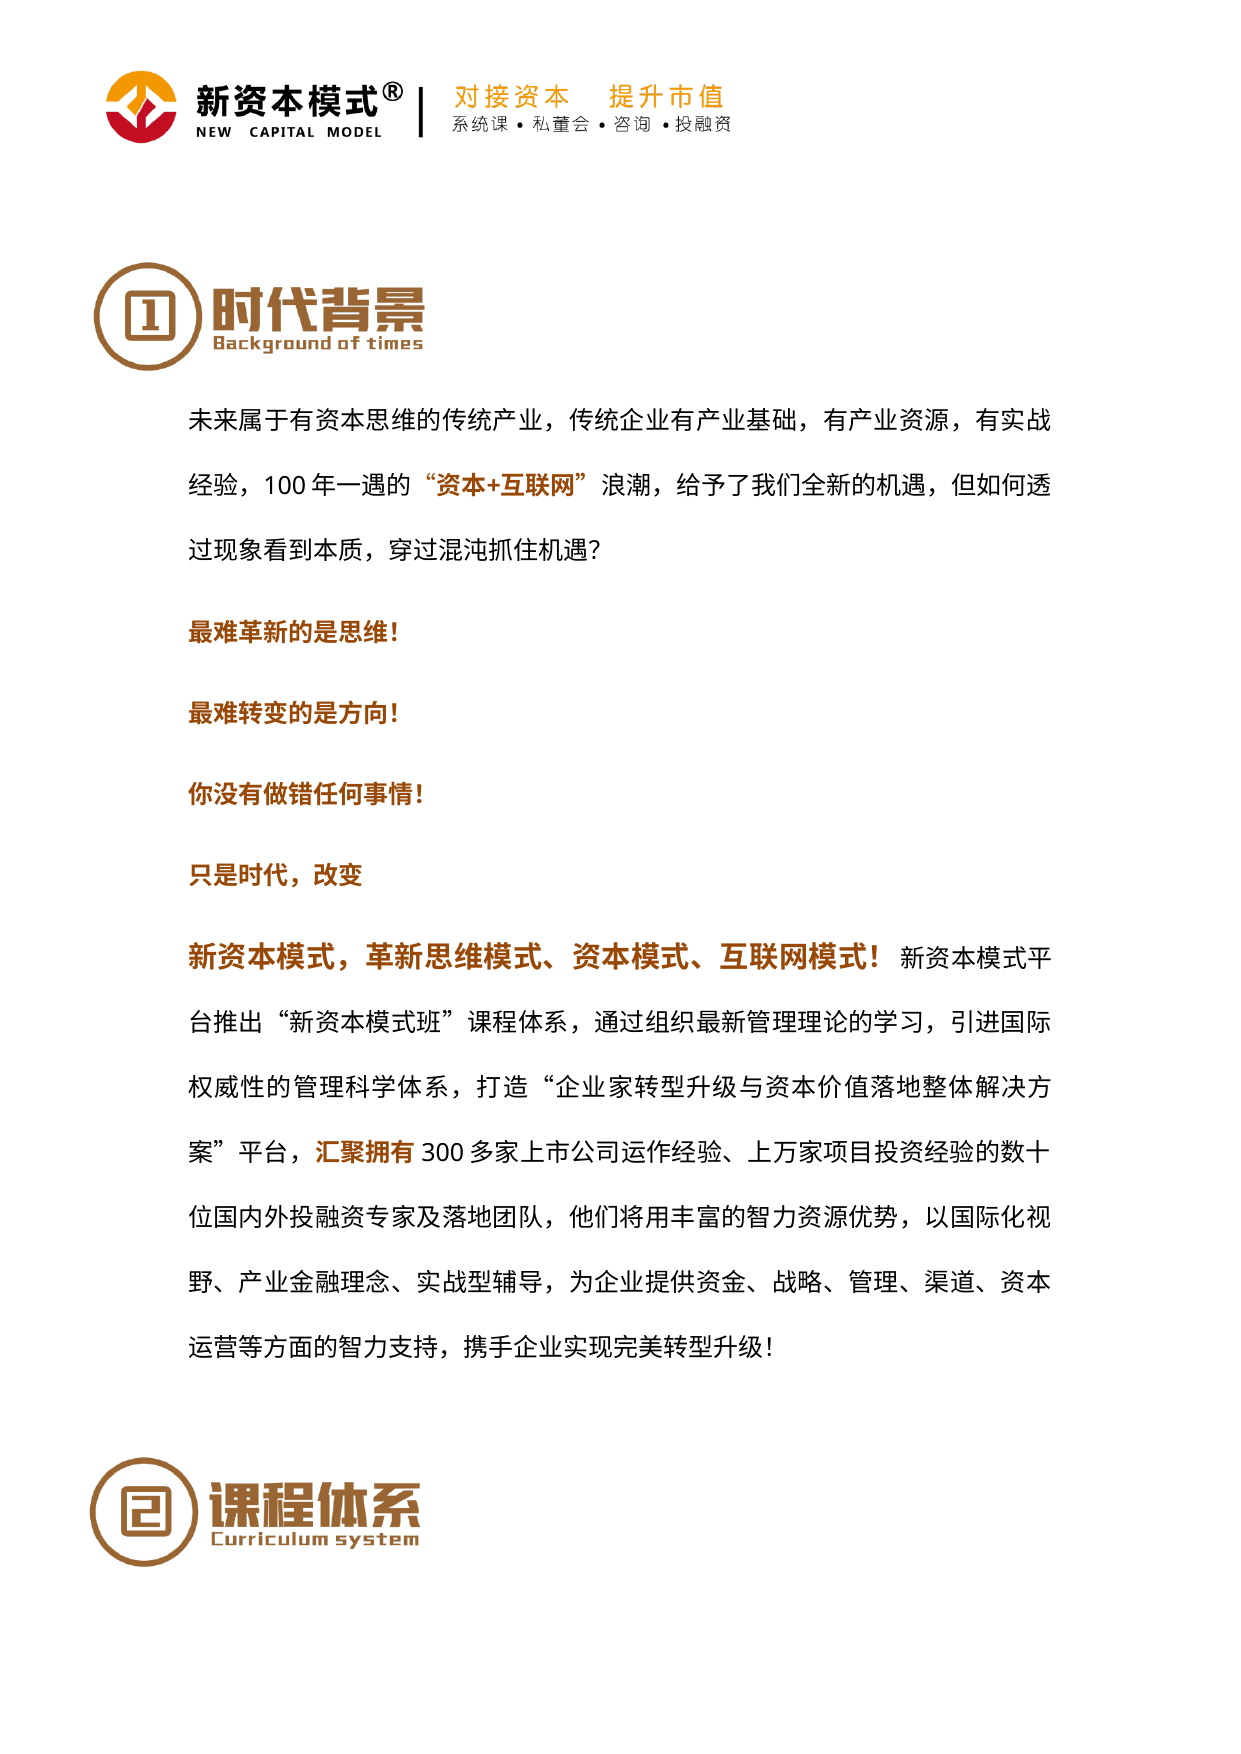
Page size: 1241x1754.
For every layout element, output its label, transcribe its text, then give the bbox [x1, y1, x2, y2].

picture [72, 61, 768, 150]
text 只是时代，改变 [188, 841, 1053, 906]
text 你没有做错任何事情！ [79, 760, 1053, 825]
picture [83, 1453, 819, 1573]
picture [87, 258, 823, 377]
text 最难革新的是思维！ [188, 598, 1053, 663]
text 最难转变的是方向！ [188, 679, 1053, 744]
text 新资本模式，革新思维模式、资本模式、互联网模式！新资本模式平台推出“新资本模式班”课程体系，通过组织最新管理理论的学习，引进国际权威性的管理科学体系，打造“企业家转型升级与资本价值落地整体解决方案”平台，汇聚拥有300多家上市公司运作经验、上万家项目投资经验的数十位国内外投融资专家及落地团队，他们将用丰富的智力资源优势，以国际化视野、产业金融理念、实战型辅导，为企业提供资金、战略、管理、渠道、资本运营等方面的智力支持，携手企业实现完美转型升级！ [188, 923, 1053, 1378]
text 未来属于有资本思维的传统产业，传统企业有产业基础，有产业资源，有实战经验，100年一遇的“资本+互联网”浪潮，给予了我们全新的机遇，但如何透过现象看到本质，穿过混沌抓住机遇？ [188, 386, 1053, 581]
